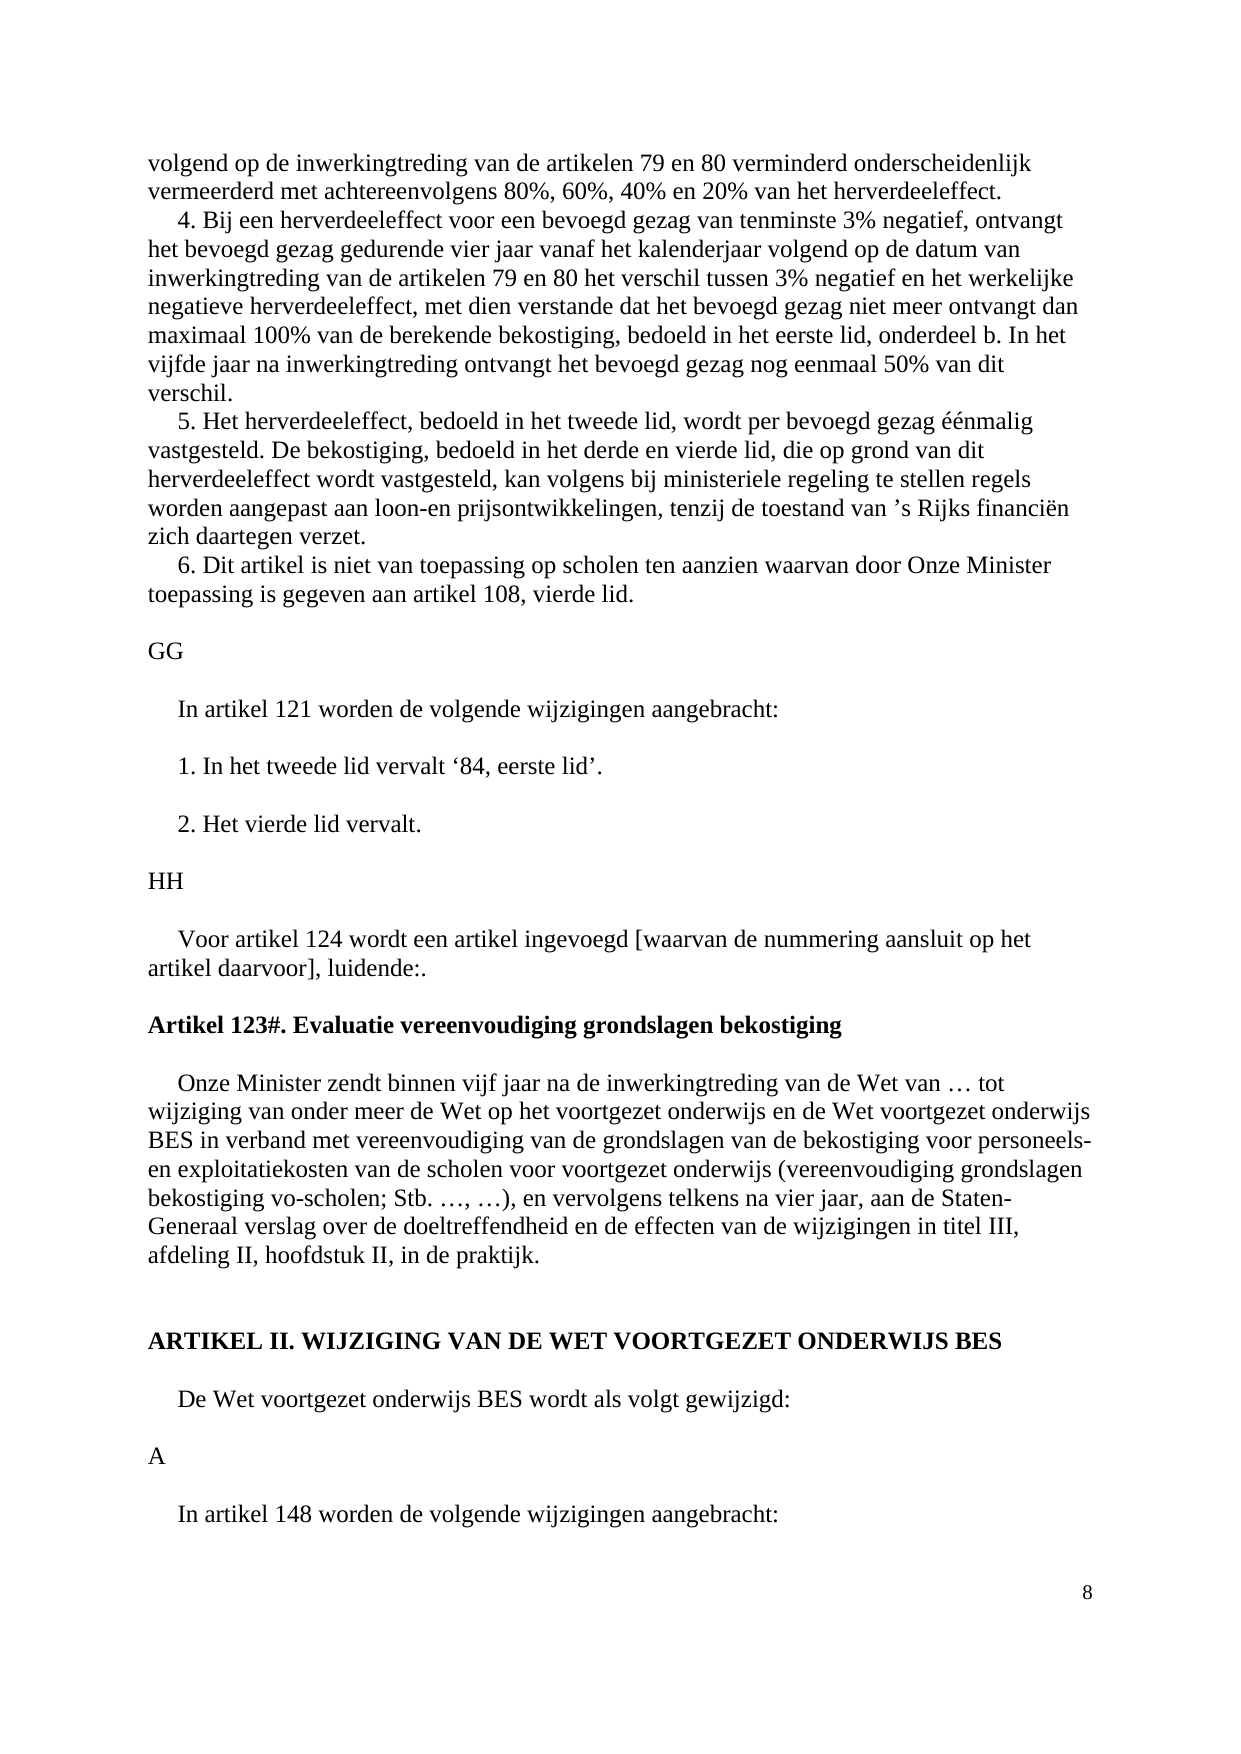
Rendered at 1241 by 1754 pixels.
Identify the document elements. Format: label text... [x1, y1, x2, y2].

text GG [148, 636, 1092, 665]
text Artikel 123#. Evaluatie vereenvoudiging grondslagen bekostiging [148, 1010, 1092, 1039]
text In artikel 148 worden de volgende wijzigingen aangebracht: [148, 1499, 1092, 1528]
text 5. Het herverdeeleffect, bedoeld in het tweede lid, wordt per bevoegd gezag éénmalig vastgesteld. De bekostiging, bedoeld in het derde en vierde lid, die op grond van dit herverdeeleffect wordt vastgesteld, kan volgens bij ministeriele regeling te stellen regels worden aangepast aan loon-en prijsontwikkelingen, tenzij de toestand van ’s Rijks financiën zich daartegen verzet. [148, 406, 1092, 550]
text In artikel 121 worden de volgende wijzigingen aangebracht: [148, 694, 1092, 723]
text A [148, 1441, 1092, 1470]
text ARTIKEL II. WIJZIGING VAN DE WET VOORTGEZET ONDERWIJS BES [148, 1326, 1092, 1355]
text Voor artikel 124 wordt een artikel ingevoegd [waarvan de nummering aansluit op het artikel daarvoor], luidende:. [148, 924, 1092, 981]
text 1. In het tweede lid vervalt ‘84, eerste lid’. [148, 751, 1092, 780]
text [148, 148, 1092, 205]
text 4. Bij een herverdeeleffect voor een bevoegd gezag van tenminste 3% negatief, ontvangt het bevoegd gezag gedurende vier jaar vanaf het kalenderjaar volgend op de datum van inwerkingtreding van de artikelen 79 en 80 het verschil tussen 3% negatief en het werkelijke negatieve herverdeeleffect, met dien verstande dat het bevoegd gezag niet meer ontvangt dan maximaal 100% van de berekende bekostiging, bedoeld in het eerste lid, onderdeel b. In het vijfde jaar na inwerkingtreding ontvangt het bevoegd gezag nog eenmaal 50% van dit verschil. [148, 205, 1092, 406]
text 6. Dit artikel is niet van toepassing op scholen ten aanzien waarvan door Onze Minister toepassing is gegeven aan artikel 108, vierde lid. [148, 550, 1092, 608]
text De Wet voortgezet onderwijs BES wordt als volgt gewijzigd: [148, 1384, 1092, 1413]
text HH [148, 866, 1092, 895]
text 2. Het vierde lid vervalt. [148, 809, 1092, 838]
text Onze Minister zendt binnen vijf jaar na de inwerkingtreding van de Wet van … tot wijziging van onder meer de Wet op het voortgezet onderwijs en de Wet voortgezet onderwijs BES in verband met vereenvoudiging van de grondslagen van de bekostiging voor personeels- en exploitatiekosten van de scholen voor voortgezet onderwijs (vereenvoudiging grondslagen bekostiging vo-scholen; Stb. …, …), en vervolgens telkens na vier jaar, aan de Staten-Generaal verslag over de doeltreffendheid en de effecten van de wijzigingen in titel III, afdeling II, hoofdstuk II, in de praktijk. [148, 1068, 1092, 1269]
